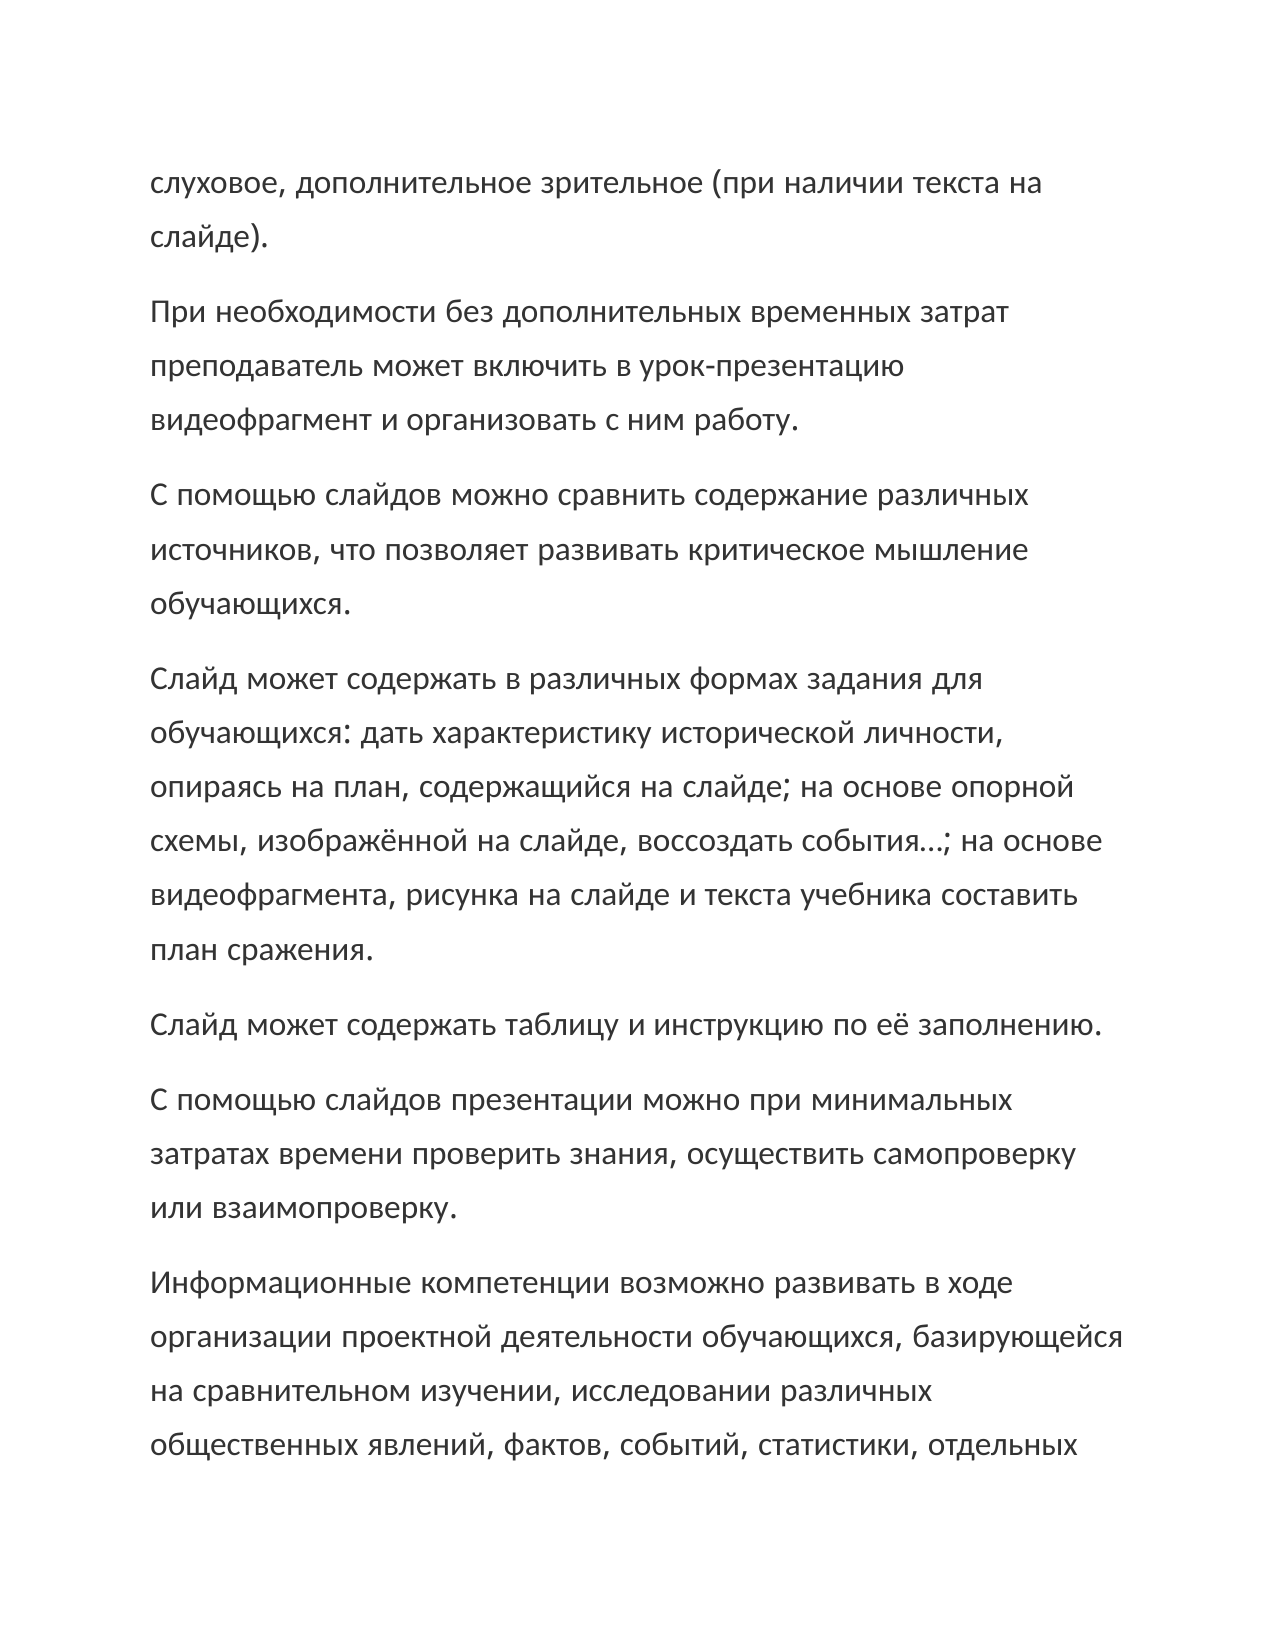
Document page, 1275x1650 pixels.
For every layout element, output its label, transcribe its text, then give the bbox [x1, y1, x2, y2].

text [150, 1250, 1125, 1467]
text С помощью слайдов презентации можно при минимальных затратах времени проверить знания, осуществить самопроверку или взаимопроверку. [150, 1067, 1125, 1229]
text Слайд может содержать таблицу и инструкцию по её заполнению. [150, 992, 1125, 1046]
text При необходимости без дополнительных временных затрат преподаватель может включить в урок-презентацию видеофрагмент и организовать с ним работу. [150, 279, 1125, 442]
text Слайд может содержать в различных формах задания для обучающихся: дать характеристику исторической личности, опираясь на план, содержащийся на слайде; на основе опорной схемы, изображённой на слайде, воссоздать события…; на основе видеофрагмента, рисунка на слайде и текста учебника составить план сражения. [150, 646, 1125, 971]
text С помощью слайдов можно сравнить содержание различных источников, что позволяет развивать критическое мышление обучающихся. [150, 462, 1125, 625]
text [150, 150, 1125, 258]
